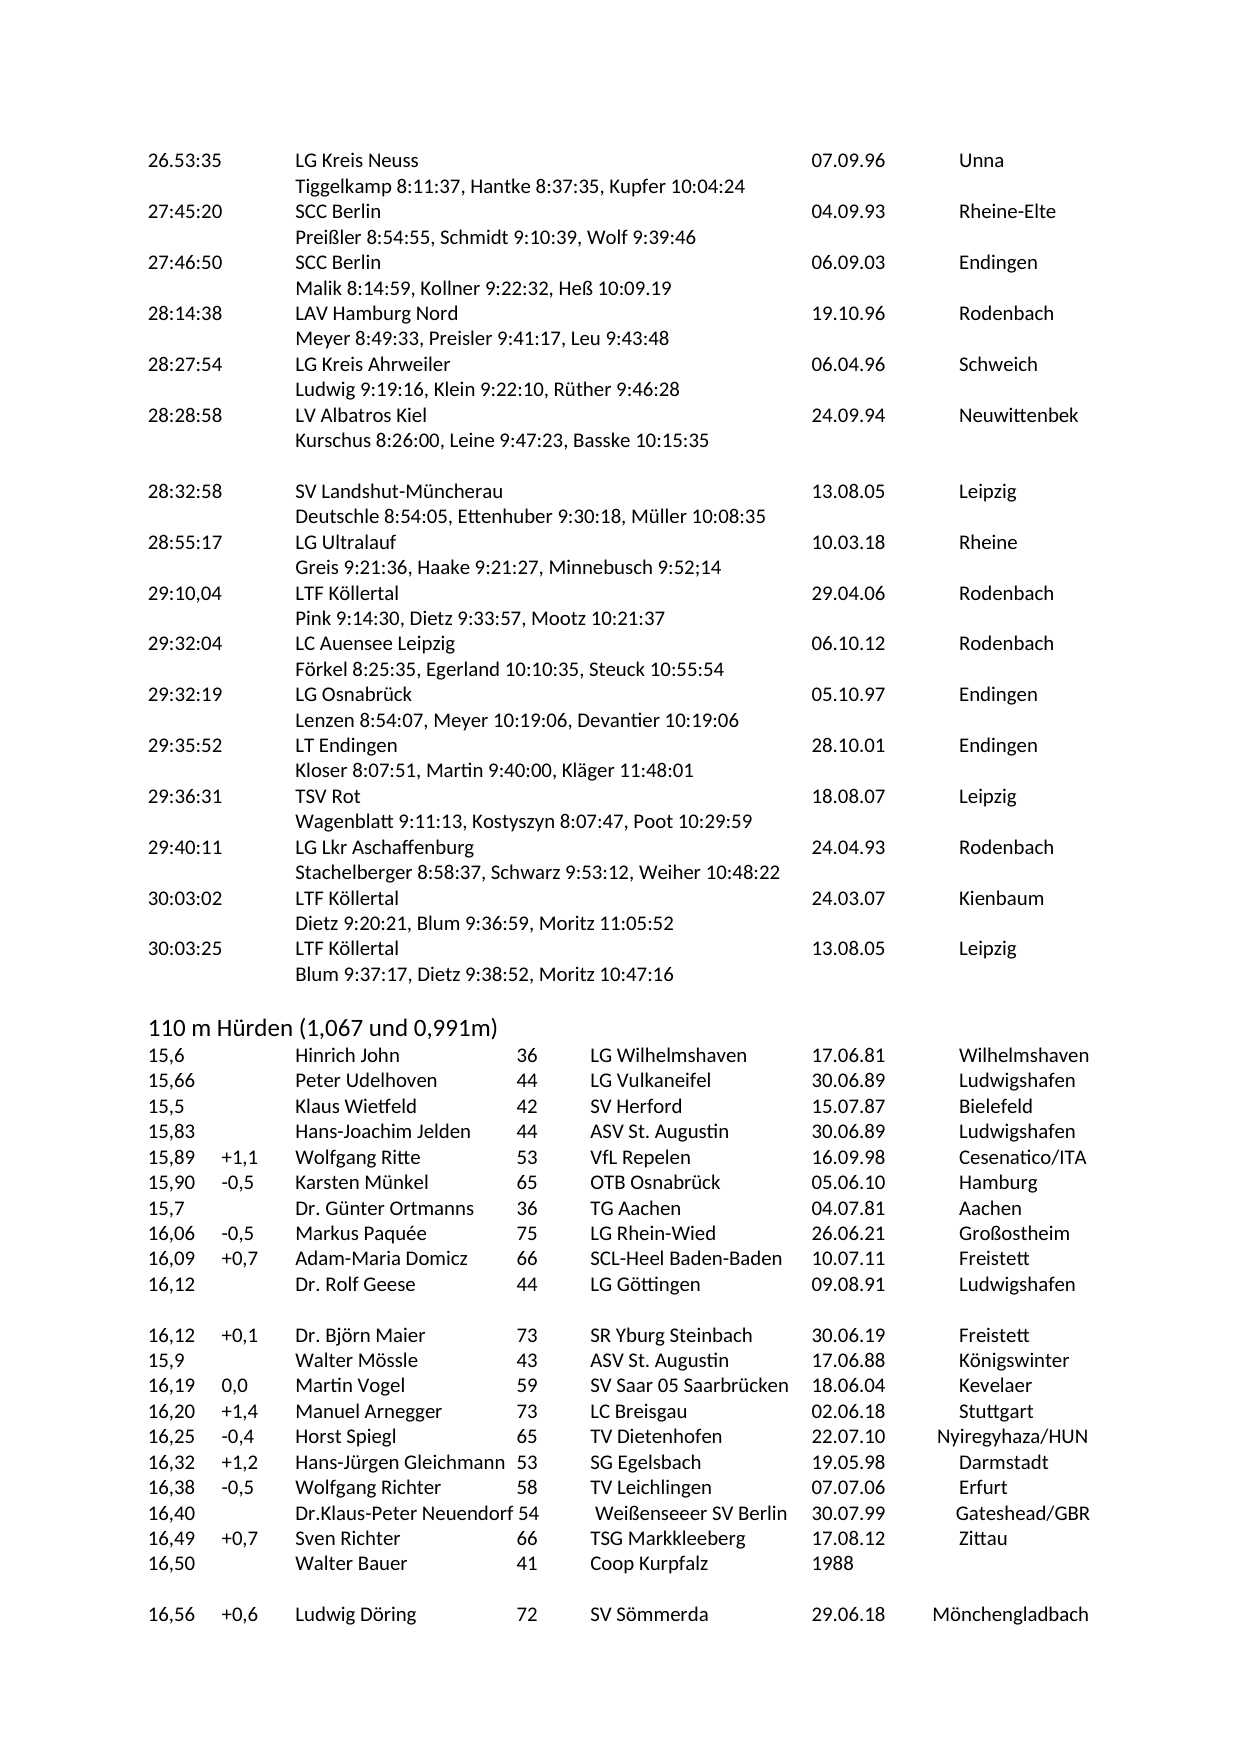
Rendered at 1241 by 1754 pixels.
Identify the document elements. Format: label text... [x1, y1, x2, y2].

text 29:32:19 LG Osnabrück 05.10.97 Endingen [148, 681, 1093, 707]
text 27:45:20 SCC Berlin 04.09.93 Rheine-Elte [148, 198, 1093, 224]
text 28:55:17 LG Ultralauf 10.03.18 Rheine [148, 529, 1093, 554]
text Lenzen 8:54:07, Meyer 10:19:06, Devantier 10:19:06 [148, 707, 1093, 732]
text Meyer 8:49:33, Preisler 9:41:17, Leu 9:43:48 [148, 326, 1093, 351]
text Förkel 8:25:35, Egerland 10:10:35, Steuck 10:55:54 [148, 656, 1093, 681]
text 16,40 Dr.Klaus-Peter Neuendorf 54 Weißenseeer SV Berlin 30.07.99 Gateshead/GBR [148, 1500, 1093, 1525]
text 15,9 Walter Mössle 43 ASV St. Augustin 17.06.88 Königswinter [148, 1347, 1093, 1373]
text Wagenblatt 9:11:13, Kostyszyn 8:07:47, Poot 10:29:59 [148, 808, 1093, 834]
text 28:27:54 LG Kreis Ahrweiler 06.04.96 Schweich [148, 351, 1093, 376]
text 15,66 Peter Udelhoven 44 LG Vulkaneifel 30.06.89 Ludwigshafen [148, 1068, 1093, 1093]
text 16,49 +0,7 Sven Richter 66 TSG Markkleeberg 17.08.12 Zittau [148, 1525, 1093, 1551]
text Deutschle 8:54:05, Ettenhuber 9:30:18, Müller 10:08:35 [148, 503, 1093, 529]
text 15,89 +1,1 Wolfgang Ritte 53 VfL Repelen 16.09.98 Cesenatico/ITA [148, 1144, 1093, 1169]
text 30:03:25 LTF Köllertal 13.08.05 Leipzig [148, 936, 1093, 961]
text 26.53:35 LG Kreis Neuss 07.09.96 Unna [148, 148, 1093, 173]
text 16,25 -0,4 Horst Spiegl 65 TV Dietenhofen 22.07.10 Nyiregyhaza/HUN [148, 1423, 1093, 1449]
text Greis 9:21:36, Haake 9:21:27, Minnebusch 9:52;14 [148, 554, 1093, 580]
text Blum 9:37:17, Dietz 9:38:52, Moritz 10:47:16 [148, 961, 1093, 986]
text 15,90 -0,5 Karsten Münkel 65 OTB Osnabrück 05.06.10 Hamburg [148, 1169, 1093, 1195]
text 15,6 Hinrich John 36 LG Wilhelmshaven 17.06.81 Wilhelmshaven [148, 1042, 1093, 1068]
text 29:40:11 LG Lkr Aschaffenburg 24.04.93 Rodenbach [148, 834, 1093, 859]
text 28:14:38 LAV Hamburg Nord 19.10.96 Rodenbach [148, 300, 1093, 326]
text 28:32:58 SV Landshut-Müncherau 13.08.05 Leipzig [148, 478, 1093, 503]
text 16,06 -0,5 Markus Paquée 75 LG Rhein-Wied 26.06.21 Großostheim [148, 1220, 1093, 1246]
text 16,09 +0,7 Adam-Maria Domicz 66 SCL-Heel Baden-Baden 10.07.11 Freistett [148, 1246, 1093, 1271]
text Pink 9:14:30, Dietz 9:33:57, Mootz 10:21:37 [148, 605, 1093, 631]
text 16,12 +0,1 Dr. Björn Maier 73 SR Yburg Steinbach 30.06.19 Freistett [148, 1322, 1093, 1347]
text 29:36:31 TSV Rot 18.08.07 Leipzig [148, 783, 1093, 808]
text Ludwig 9:19:16, Klein 9:22:10, Rüther 9:46:28 [148, 376, 1093, 402]
text 16,32 +1,2 Hans-Jürgen Gleichmann 53 SG Egelsbach 19.05.98 Darmstadt [148, 1449, 1093, 1474]
text 15,5 Klaus Wietfeld 42 SV Herford 15.07.87 Bielefeld [148, 1093, 1093, 1118]
text 16,56 +0,6 Ludwig Döring 72 SV Sömmerda 29.06.18 Mönchengladbach [148, 1601, 1093, 1627]
text Kurschus 8:26:00, Leine 9:47:23, Basske 10:15:35 [148, 427, 1093, 453]
text 110 m Hürden (1,067 und 0,991m) [148, 1012, 1093, 1042]
text 16,38 -0,5 Wolfgang Richter 58 TV Leichlingen 07.07.06 Erfurt [148, 1474, 1093, 1500]
text 16,20 +1,4 Manuel Arnegger 73 LC Breisgau 02.06.18 Stuttgart [148, 1398, 1093, 1423]
text Dietz 9:20:21, Blum 9:36:59, Moritz 11:05:52 [148, 910, 1093, 936]
text 27:46:50 SCC Berlin 06.09.03 Endingen [148, 249, 1093, 275]
text Preißler 8:54:55, Schmidt 9:10:39, Wolf 9:39:46 [148, 224, 1093, 249]
text Malik 8:14:59, Kollner 9:22:32, Heß 10:09.19 [148, 275, 1093, 300]
text 28:28:58 LV Albatros Kiel 24.09.94 Neuwittenbek [148, 402, 1093, 427]
text 30:03:02 LTF Köllertal 24.03.07 Kienbaum [148, 885, 1093, 910]
text 15,83 Hans-Joachim Jelden 44 ASV St. Augustin 30.06.89 Ludwigshafen [148, 1118, 1093, 1144]
text 29:32:04 LC Auensee Leipzig 06.10.12 Rodenbach [148, 631, 1093, 656]
text Tiggelkamp 8:11:37, Hantke 8:37:35, Kupfer 10:04:24 [148, 173, 1093, 198]
text 16,12 Dr. Rolf Geese 44 LG Göttingen 09.08.91 Ludwigshafen [148, 1271, 1093, 1296]
text 29:35:52 LT Endingen 28.10.01 Endingen [148, 732, 1093, 758]
text Stachelberger 8:58:37, Schwarz 9:53:12, Weiher 10:48:22 [148, 859, 1093, 885]
text 29:10,04 LTF Köllertal 29.04.06 Rodenbach [148, 580, 1093, 605]
text Kloser 8:07:51, Martin 9:40:00, Kläger 11:48:01 [148, 758, 1093, 783]
text 16,19 0,0 Martin Vogel 59 SV Saar 05 Saarbrücken 18.06.04 Kevelaer [148, 1373, 1093, 1398]
text 15,7 Dr. Günter Ortmanns 36 TG Aachen 04.07.81 Aachen [148, 1195, 1093, 1220]
text 16,50 Walter Bauer 41 Coop Kurpfalz 1988 [148, 1551, 1093, 1576]
